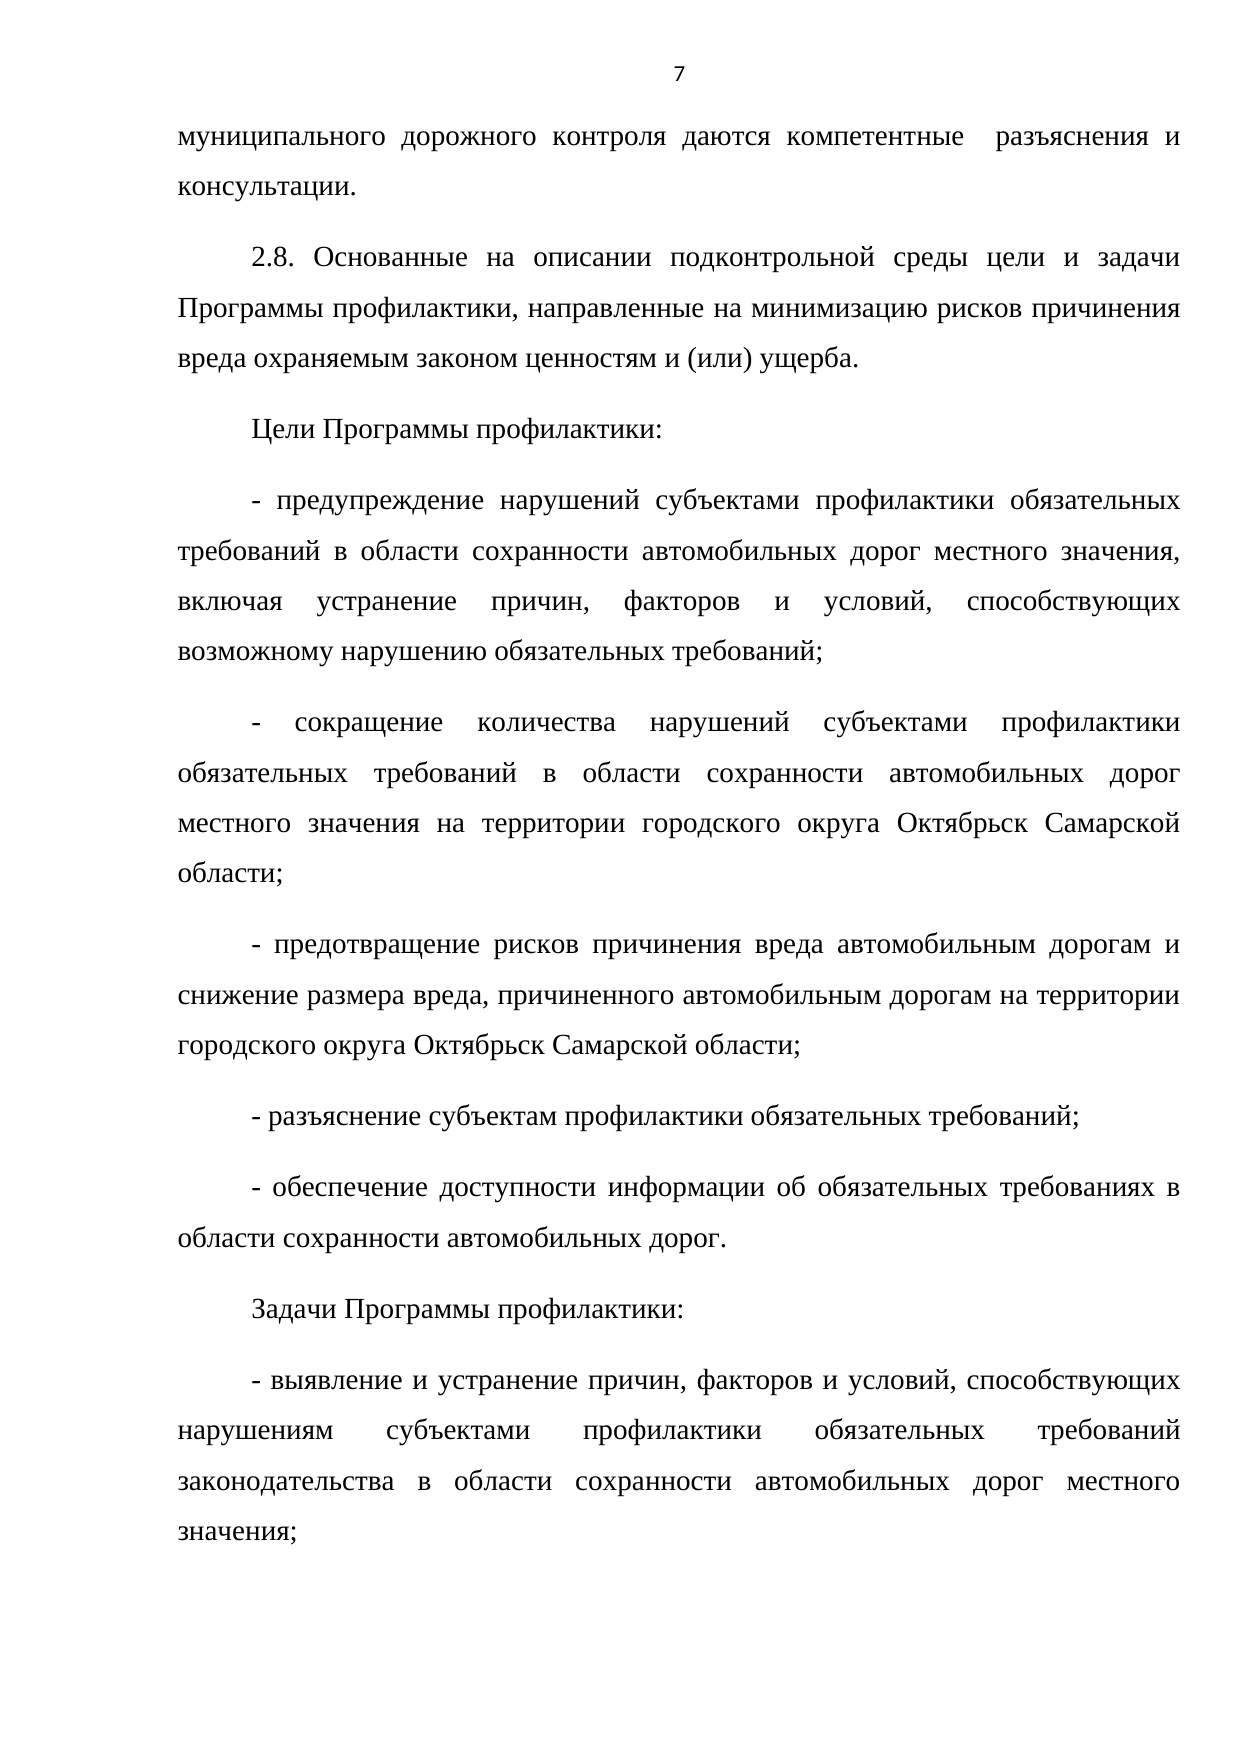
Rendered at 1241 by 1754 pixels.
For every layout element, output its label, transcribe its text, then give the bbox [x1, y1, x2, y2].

list Задачи Программы профилактики: [177, 1291, 1181, 1324]
list - разъяснение субъектам профилактики обязательных требований; [177, 1098, 1181, 1132]
list - предупреждение нарушений субъектами профилактики обязательных требований в области сохранности автомобильных дорог местного значения, включая устранение причин, факторов и условий, способствующих возможному нарушению обязательных требований; [177, 482, 1181, 667]
list - выявление и устранение причин, факторов и условий, способствующих нарушениям субъектами профилактики обязательных требований законодательства в области сохранности автомобильных дорог местного значения; [177, 1362, 1181, 1547]
list Цели Программы профилактики: [177, 411, 1181, 445]
list - предотвращение рисков причинения вреда автомобильным дорогам и снижение размера вреда, причиненного автомобильным дорогам на территории городского округа Октябрьск Самарской области; [177, 927, 1181, 1061]
list - обеспечение доступности информации об обязательных требованиях в области сохранности автомобильных дорог. [177, 1169, 1181, 1253]
list 2.8. Основанные на описании подконтрольной среды цели и задачи Программы профилактики, направленные на минимизацию рисков причинения вреда охраняемым законом ценностям и (или) ущерба. [177, 239, 1181, 374]
list - сокращение количества нарушений субъектами профилактики обязательных требований в области сохранности автомобильных дорог местного значения на территории городского округа Октябрьск Самарской области; [177, 704, 1181, 889]
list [177, 118, 1181, 202]
